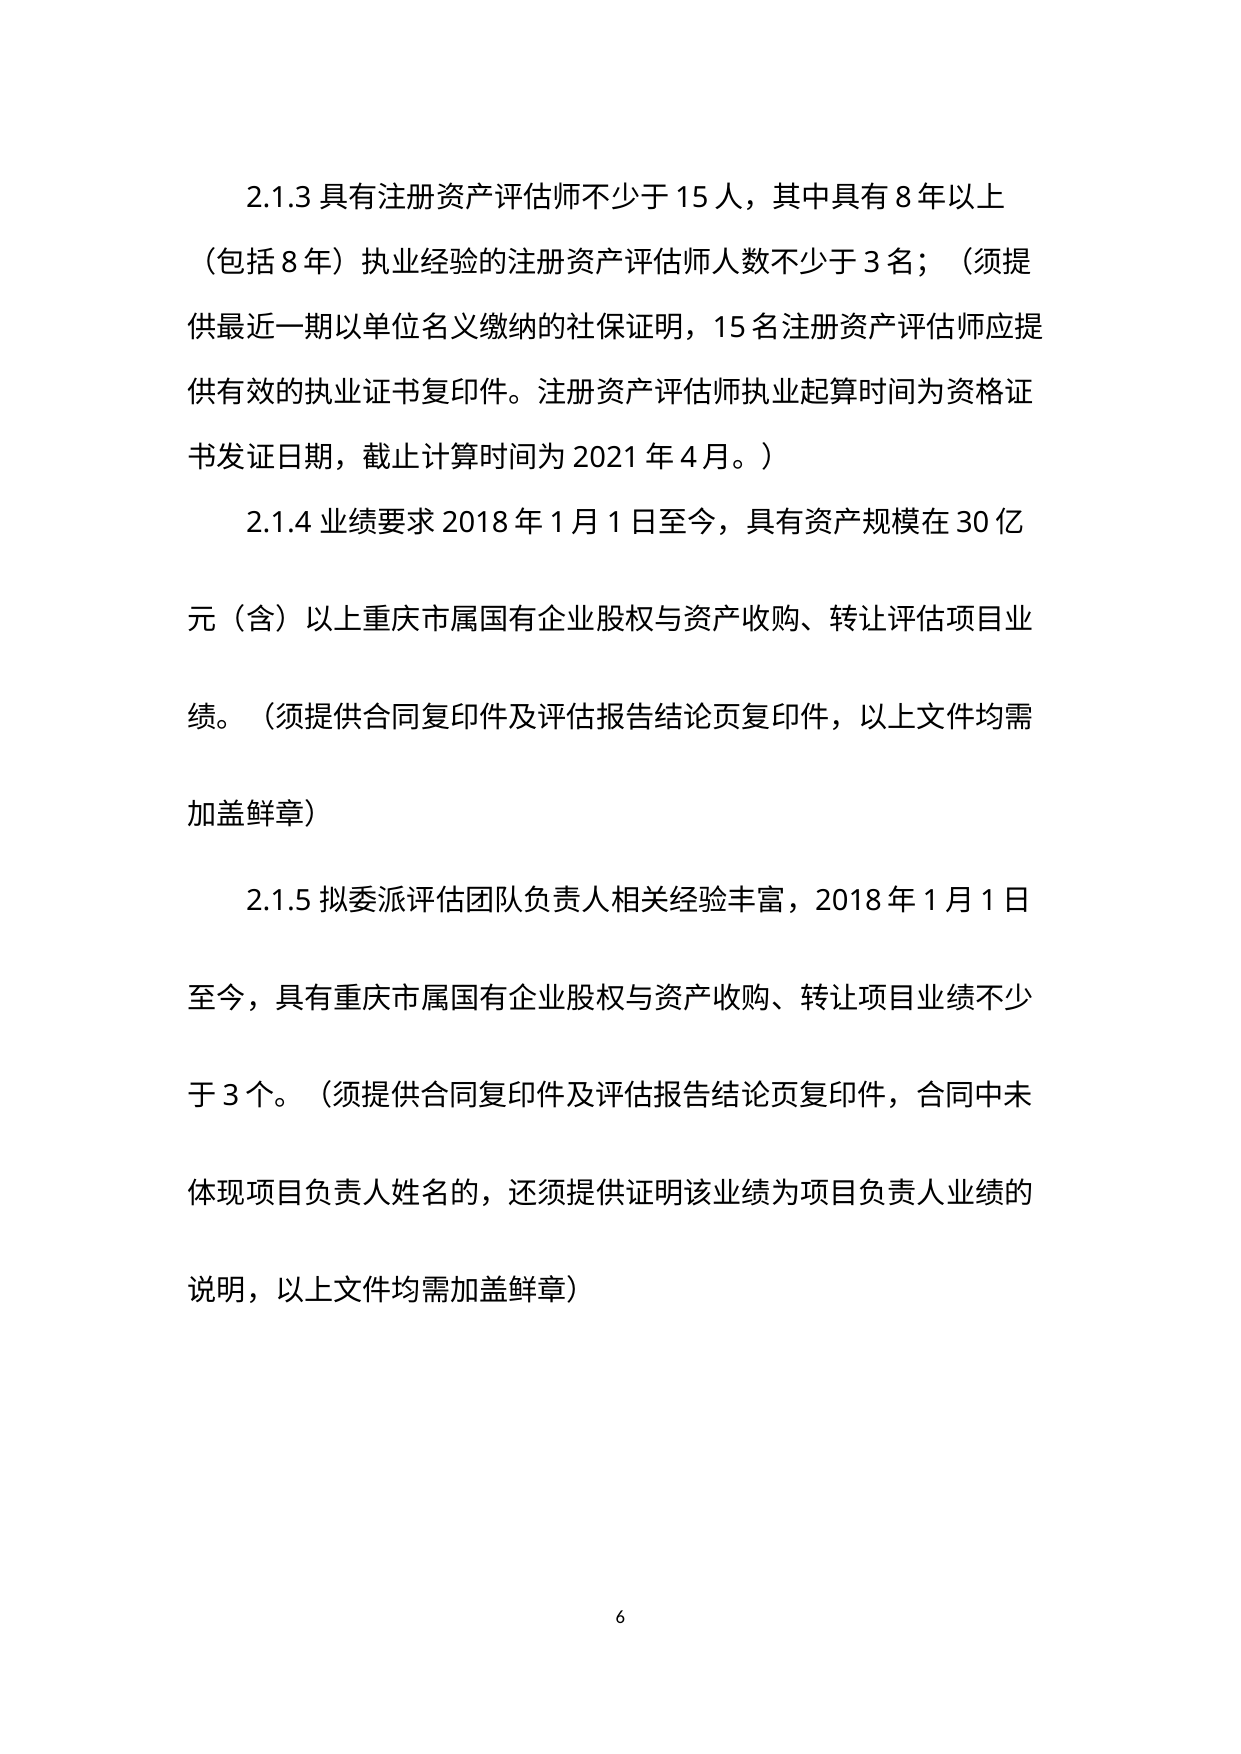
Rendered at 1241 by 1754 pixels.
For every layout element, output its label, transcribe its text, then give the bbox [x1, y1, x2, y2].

text 2.1.4 业绩要求2018年1月1日至今，具有资产规模在30亿元（含）以上重庆市属国有企业股权与资产收购、转让评估项目业绩。（须提供合同复印件及评估报告结论页复印件，以上文件均需加盖鲜章） [187, 487, 1053, 844]
text 2.1.5 拟委派评估团队负责人相关经验丰富，2018年1月1日至今，具有重庆市属国有企业股权与资产收购、转让项目业绩不少于3个。（须提供合同复印件及评估报告结论页复印件，合同中未体现项目负责人姓名的，还须提供证明该业绩为项目负责人业绩的说明，以上文件均需加盖鲜章） [187, 866, 1053, 1321]
text 2.1.3 具有注册资产评估师不少于15人，其中具有8年以上（包括8年）执业经验的注册资产评估师人数不少于3名；（须提供最近一期以单位名义缴纳的社保证明，15名注册资产评估师应提供有效的执业证书复印件。注册资产评估师执业起算时间为资格证书发证日期，截止计算时间为2021年4月。） [187, 162, 1053, 487]
